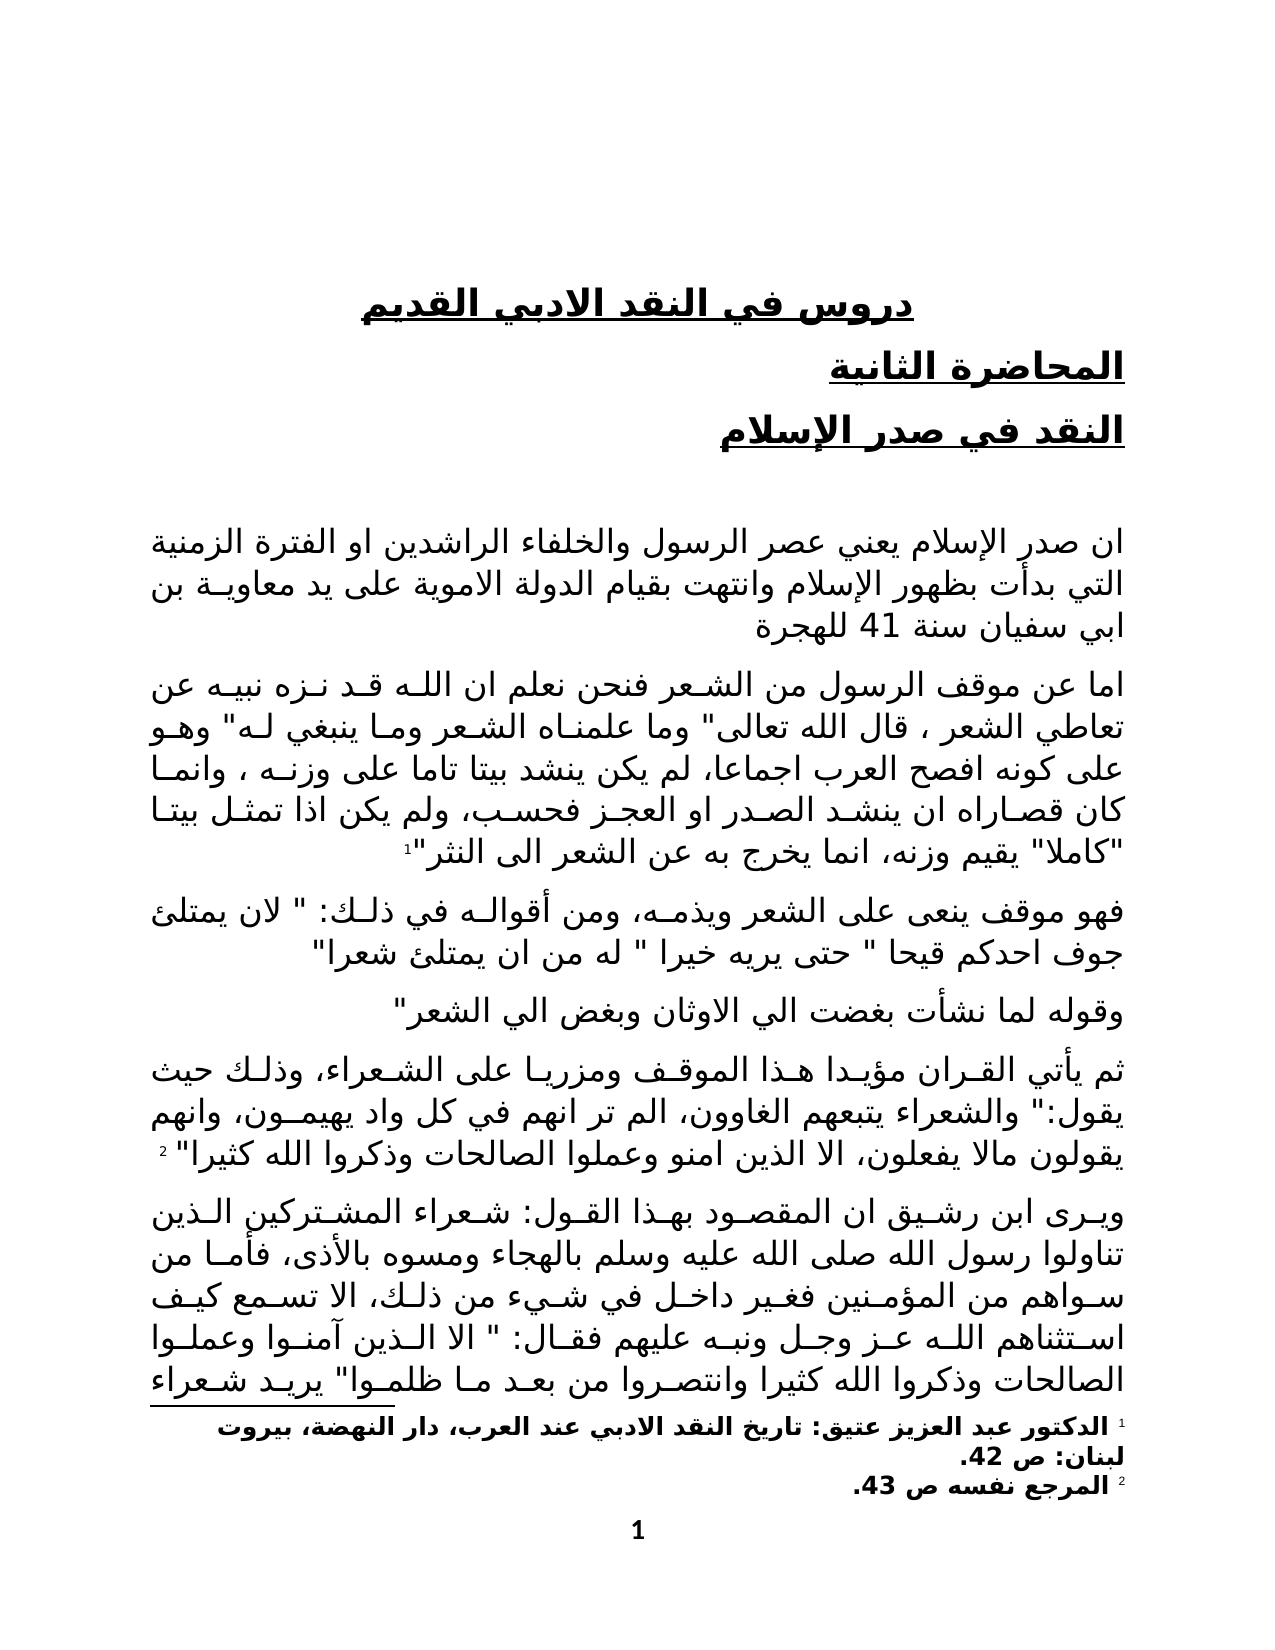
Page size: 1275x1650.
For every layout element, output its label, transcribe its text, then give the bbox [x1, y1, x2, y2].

text وقوله لما نشأت بغضت الي الاوثان وبغض الي الشعر" [150, 992, 1125, 1031]
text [150, 1192, 1125, 1399]
text ان صدر الإسلام يعني عصر الرسول والخلفاء الراشدين او الفترة الزمنية التي بدأت بظهور الإسلام وانتهت بقيام الدولة الاموية على يد معاوية بن ابي سفيان سنة 41 للهجرة [150, 523, 1125, 646]
text دروس في النقد الادبي القديم [150, 281, 1125, 325]
text النقد في صدر الإسلام [150, 409, 1125, 452]
text فهو موقف ينعى على الشعر ويذمه، ومن أقواله في ذلك: " لان يمتلئ جوف احدكم قيحا " حتى يريه خيرا " له من ان يمتلئ شعرا" [150, 891, 1125, 972]
text اما عن موقف الرسول من الشعر فنحن نعلم ان الله قد نزه نبيه عن تعاطي الشعر ، قال الله تعالى" وما علمناه الشعر وما ينبغي له" وهو على كونه افصح العرب اجماعا، لم يكن ينشد بيتا تاما على وزنه ، وانما كان قصاراه ان ينشد الصدر او العجز فحسب، ولم يكن اذا تمثل بيتا "كاملا" يقيم وزنه، انما يخرج به عن الشعر الى النثر" [150, 665, 1125, 872]
text المحاضرة الثانية [150, 345, 1125, 389]
text ثم يأتي القران مؤيدا هذا الموقف ومزريا على الشعراء، وذلك حيث يقول:" والشعراء يتبعهم الغاوون، الم تر انهم في كل واد يهيمون، وانهم يقولون مالا يفعلون، الا الذين امنو وعملوا الصالحات وذكروا الله كثيرا" [150, 1050, 1125, 1173]
